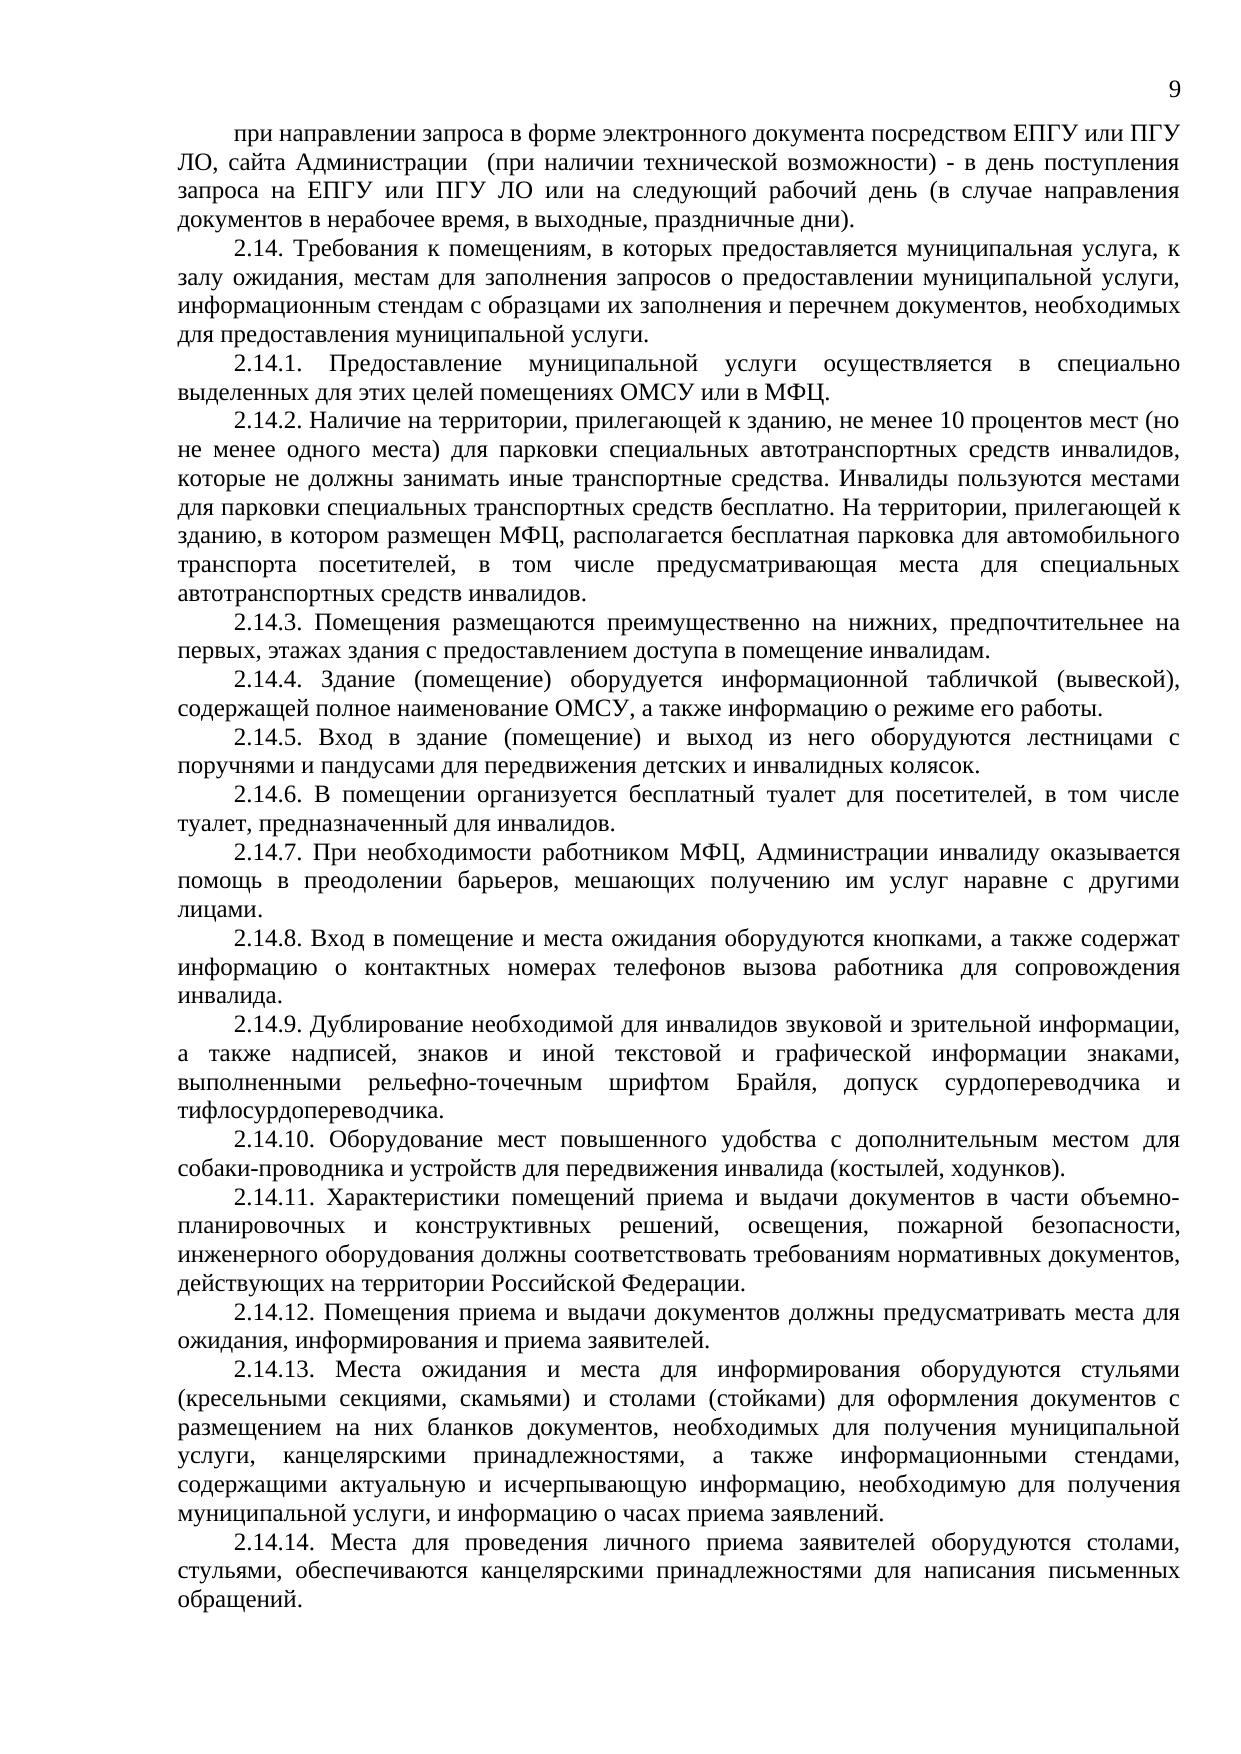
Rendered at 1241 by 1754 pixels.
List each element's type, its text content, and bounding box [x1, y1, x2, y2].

text 2.14.10. Оборудование мест повышенного удобства с дополнительным местом для собаки-проводника и устройств для передвижения инвалида (костылей, ходунков). [177, 1124, 1181, 1182]
text 2.14.5. Вход в здание (помещение) и выход из него оборудуются лестницами с поручнями и пандусами для передвижения детских и инвалидных колясок. [177, 722, 1181, 779]
text 2.14.12. Помещения приема и выдачи документов должны предусматривать места для ожидания, информирования и приема заявителей. [177, 1297, 1181, 1354]
text 2.14.6. В помещении организуется бесплатный туалет для посетителей, в том числе туалет, предназначенный для инвалидов. [177, 779, 1181, 837]
text 2.14.11. Характеристики помещений приема и выдачи документов в части объемно-планировочных и конструктивных решений, освещения, пожарной безопасности, инженерного оборудования должны соответствовать требованиям нормативных документов, действующих на территории Российской Федерации. [177, 1182, 1181, 1297]
text 2.14.3. Помещения размещаются преимущественно на нижних, предпочтительнее на первых, этажах здания с предоставлением доступа в помещение инвалидам. [177, 607, 1181, 664]
text 2.14.8. Вход в помещение и места ожидания оборудуются кнопками, а также содержат информацию о контактных номерах телефонов вызова работника для сопровождения инвалида. [177, 923, 1181, 1009]
text 2.14. Требования к помещениям, в которых предоставляется муниципальная услуга, к залу ожидания, местам для заполнения запросов о предоставлении муниципальной услуги, информационным стендам с образцами их заполнения и перечнем документов, необходимых для предоставления муниципальной услуги. [177, 233, 1181, 348]
text 2.14.4. Здание (помещение) оборудуется информационной табличкой (вывеской), содержащей полное наименование ОМСУ, а также информацию о режиме его работы. [177, 664, 1181, 722]
text 2.14.2. Наличие на территории, прилегающей к зданию, не менее 10 процентов мест (но не менее одного места) для парковки специальных автотранспортных средств инвалидов, которые не должны занимать иные транспортные средства. Инвалиды пользуются местами для парковки специальных транспортных средств бесплатно. На территории, прилегающей к зданию, в котором размещен МФЦ, располагается бесплатная парковка для автомобильного транспорта посетителей, в том числе предусматривающая места для специальных автотранспортных средств инвалидов. [177, 406, 1181, 607]
text при направлении запроса в форме электронного документа посредством ЕПГУ или ПГУ ЛО, сайта Администрации (при наличии технической возможности) - в день поступления запроса на ЕПГУ или ПГУ ЛО или на следующий рабочий день (в случае направления документов в нерабочее время, в выходные, праздничные дни). [177, 118, 1181, 233]
text 2.14.7. При необходимости работником МФЦ, Администрации инвалиду оказывается помощь в преодолении барьеров, мешающих получению им услуг наравне с другими лицами. [177, 837, 1181, 923]
text 2.14.9. Дублирование необходимой для инвалидов звуковой и зрительной информации, а также надписей, знаков и иной текстовой и графической информации знаками, выполненными рельефно-точечным шрифтом Брайля, допуск сурдопереводчика и тифлосурдопереводчика. [177, 1009, 1181, 1124]
text 2.14.13. Места ожидания и места для информирования оборудуются стульями (кресельными секциями, скамьями) и столами (стойками) для оформления документов с размещением на них бланков документов, необходимых для получения муниципальной услуги, канцелярскими принадлежностями, а также информационными стендами, содержащими актуальную и исчерпывающую информацию, необходимую для получения муниципальной услуги, и информацию о часах приема заявлений. [177, 1354, 1181, 1527]
text 2.14.1. Предоставление муниципальной услуги осуществляется в специально выделенных для этих целей помещениях ОМСУ или в МФЦ. [177, 348, 1181, 406]
text 2.14.14. Места для проведения личного приема заявителей оборудуются столами, стульями, обеспечиваются канцелярскими принадлежностями для написания письменных обращений. [177, 1527, 1181, 1613]
